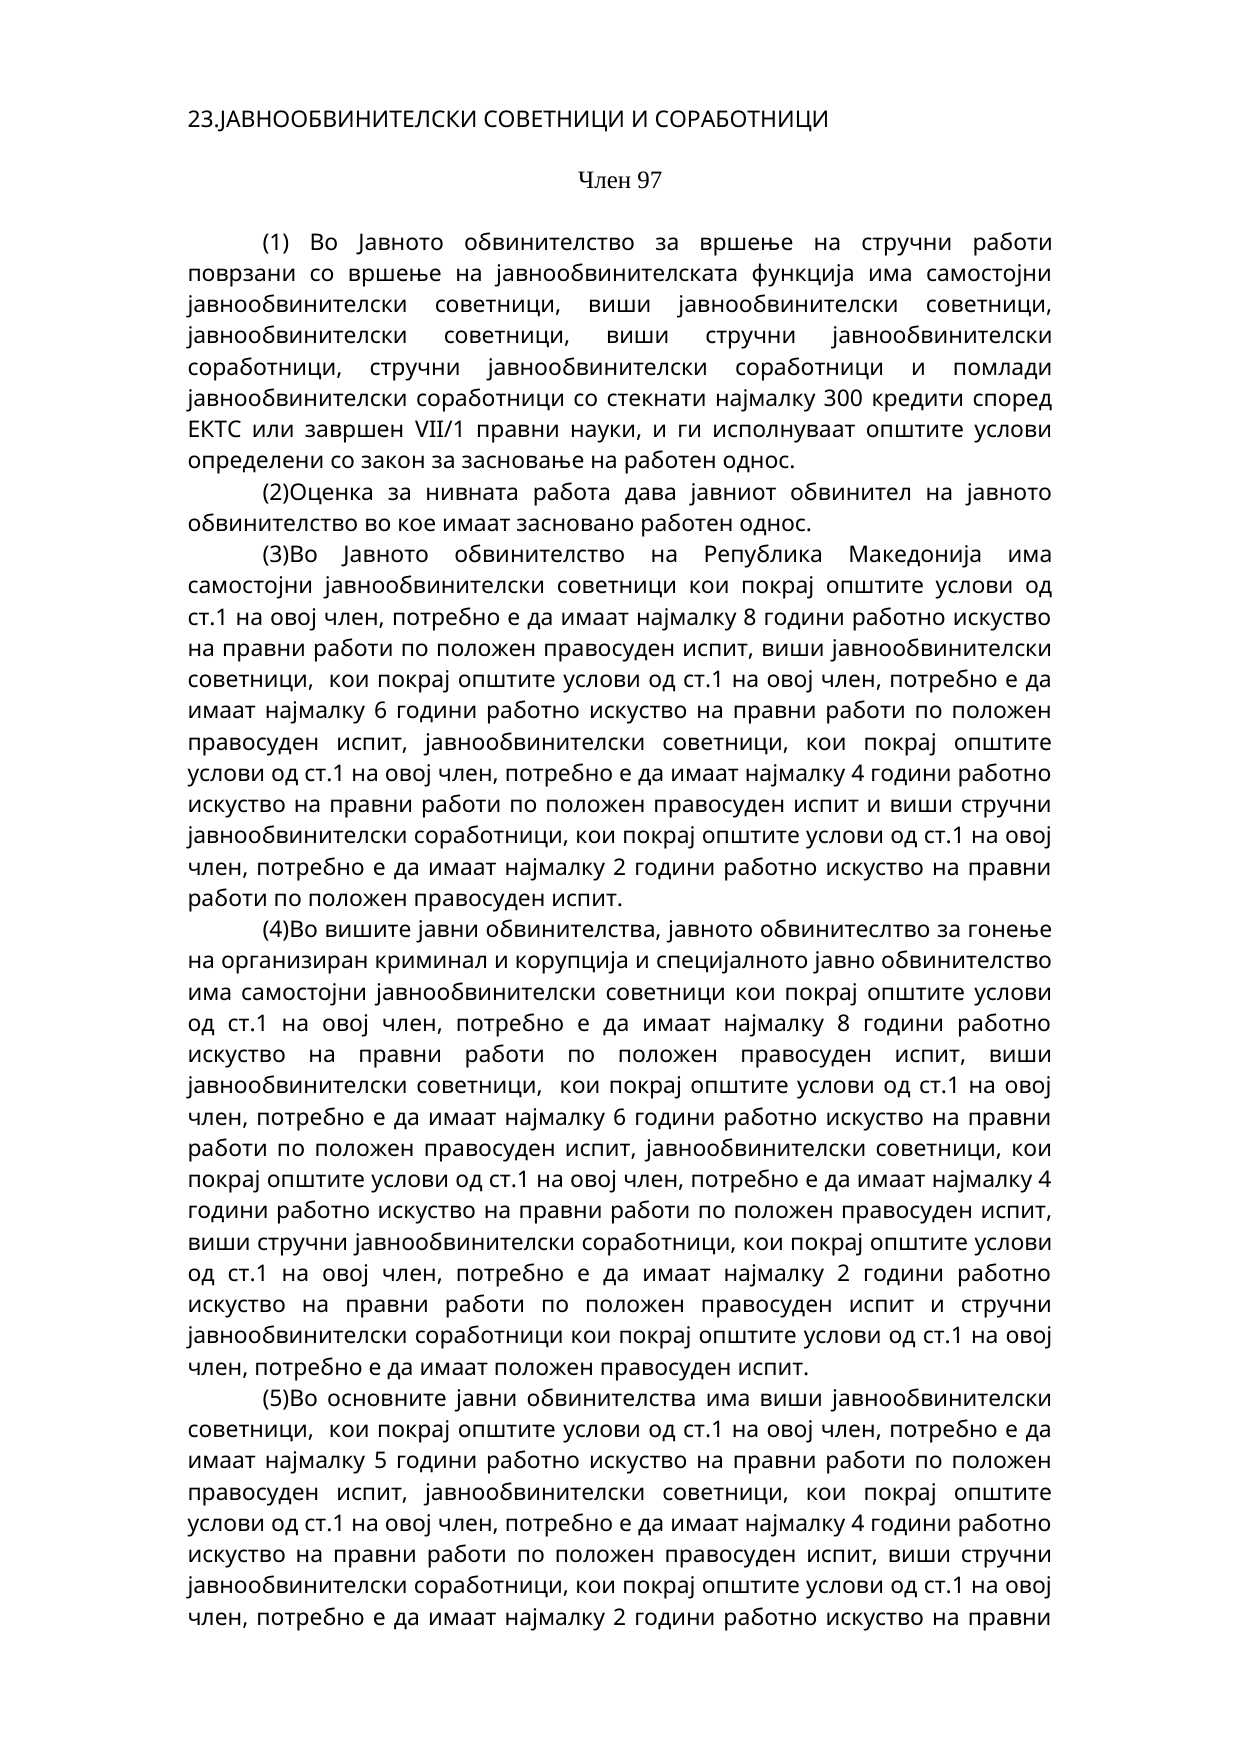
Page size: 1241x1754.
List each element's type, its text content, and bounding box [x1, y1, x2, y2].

text (2)Оценка за нивната работа дава јавниот обвинител на јавното обвинителство во кое имаат засновано работен однос. [187, 476, 1053, 538]
text (1) Во Јавното обвинителство за вршење на стручни работи поврзани со вршење на јавнообвинителската функција има самостојни јавнообвинителски советници, виши јавнообвинителски советници, јавнообвинителски советници, виши стручни јавнообвинителски соработници, стручни јавнообвинителски соработници и помлади јавнообвинителски соработници со стекнати најмалку 300 кредити според ЕКТС или завршен VII/1 правни науки, и ги исполнуваат општите услови определени со закон за засновање на работен однос. [187, 226, 1053, 476]
text Член 97 [187, 166, 1053, 194]
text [187, 1382, 1053, 1632]
text 23.ЈАВНООБВИНИТЕЛСКИ СОВЕТНИЦИ И СОРАБОТНИЦИ [187, 103, 1053, 134]
text (4)Во вишите јавни обвинителства, јавното обвинитеслтво за гонење на организиран криминал и корупција и специјалното јавно обвинителство има самостојни јавнообвинителски советници кои покрај општите услови од ст.1 на овој член, потребно е да имаат најмалку 8 години работно искуство на правни работи по положен правосуден испит, виши јавнообвинителски советници, кои покрај општите услови од ст.1 на овој член, потребно е да имаат најмалку 6 години работно искуство на правни работи по положен правосуден испит, јавнообвинителски советници, кои покрај општите услови од ст.1 на овој член, потребно е да имаат најмалку 4 години работно искуство на правни работи по положен правосуден испит, виши стручни јавнообвинителски соработници, кои покрај општите услови од ст.1 на овој член, потребно е да имаат најмалку 2 години работно искуство на правни работи по положен правосуден испит и стручни јавнообвинителски соработници кои покрај општите услови од ст.1 на овој член, потребно е да имаат положен правосуден испит. [187, 913, 1053, 1382]
text (3)Во Јавното обвинителство на Република Македонија има самостојни јавнообвинителски советници кои покрај општите услови од ст.1 на овој член, потребно е да имаат најмалку 8 години работно искуство на правни работи по положен правосуден испит, виши јавнообвинителски советници, кои покрај општите услови од ст.1 на овој член, потребно е да имаат најмалку 6 години работно искуство на правни работи по положен правосуден испит, јавнообвинителски советници, кои покрај општите услови од ст.1 на овој член, потребно е да имаат најмалку 4 години работно искуство на правни работи по положен правосуден испит и виши стручни јавнообвинителски соработници, кои покрај општите услови од ст.1 на овој член, потребно е да имаат најмалку 2 години работно искуство на правни работи по положен правосуден испит. [187, 538, 1053, 913]
